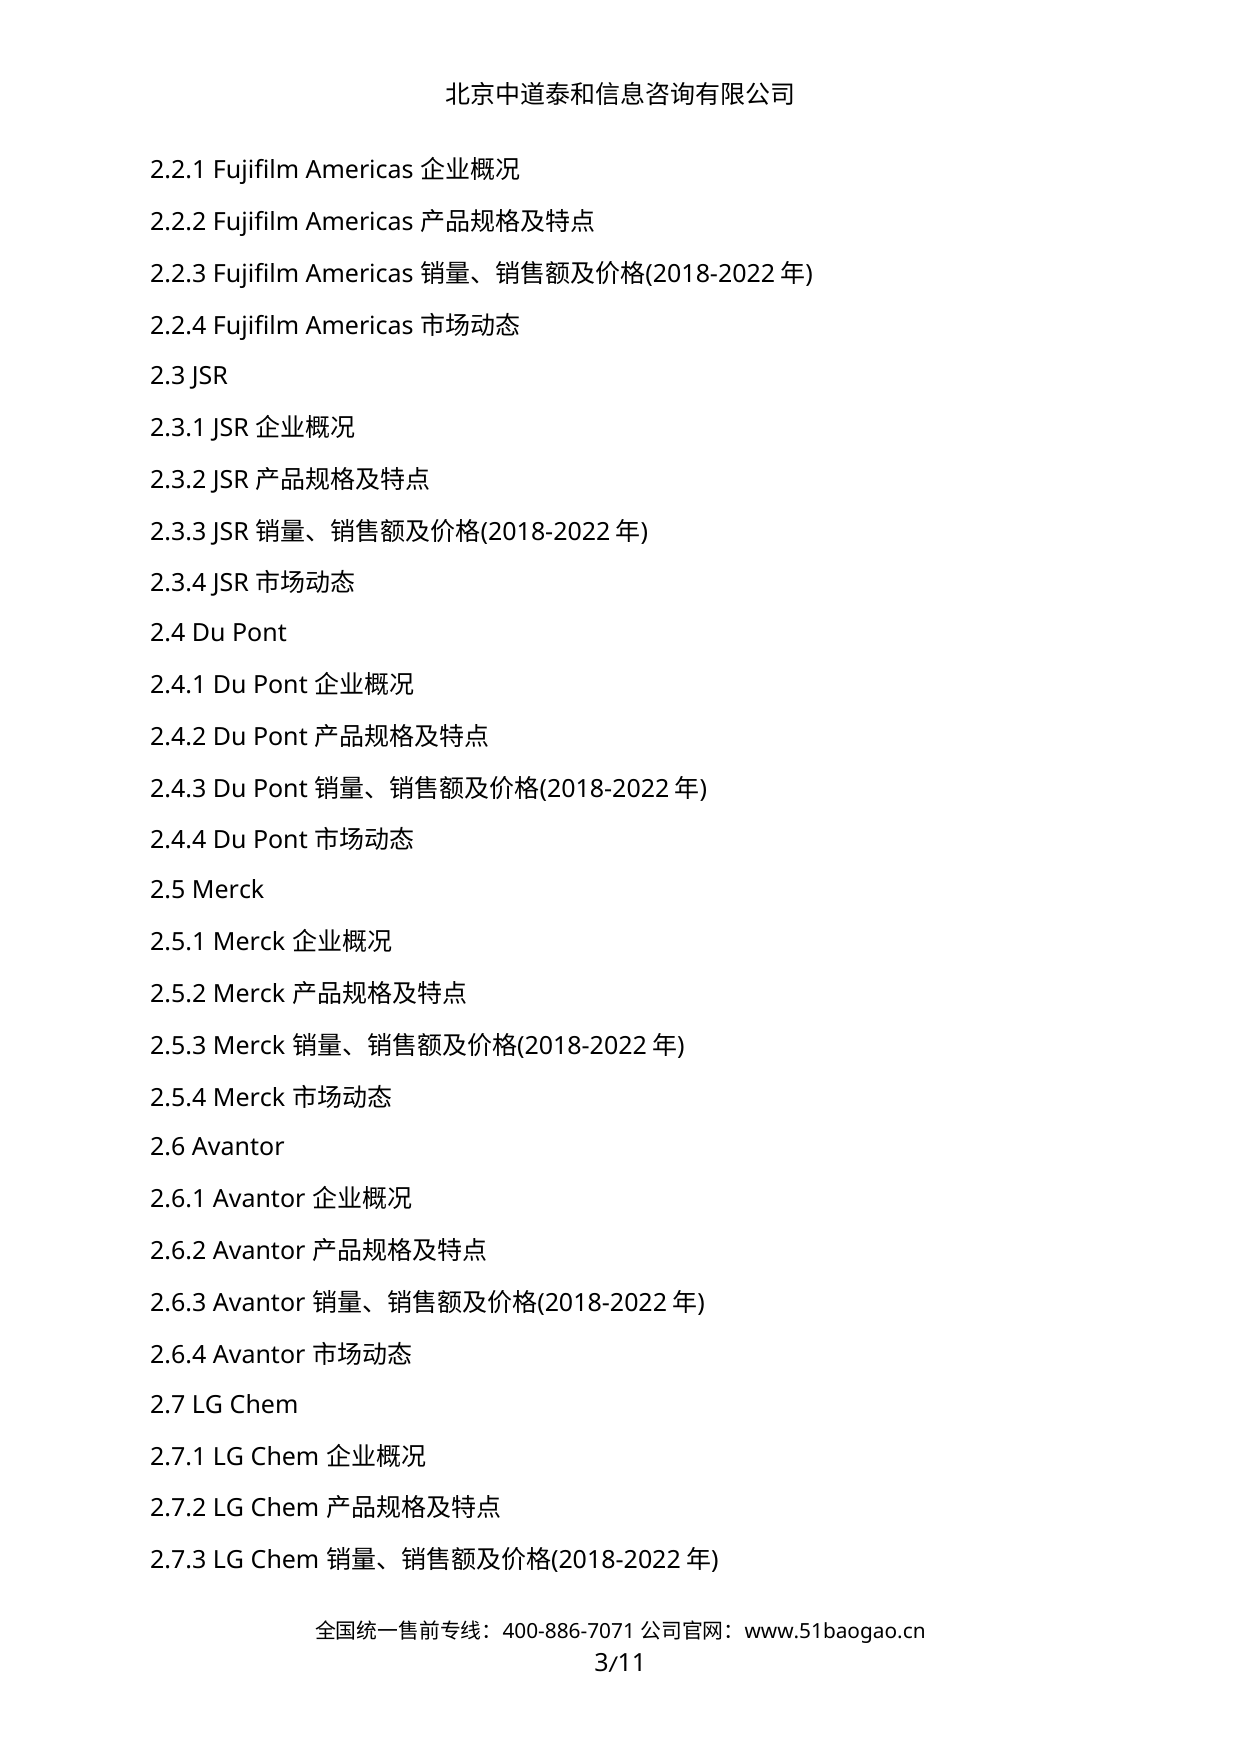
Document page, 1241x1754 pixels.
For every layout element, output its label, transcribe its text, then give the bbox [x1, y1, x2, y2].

text 2.3.1 JSR 企业概况 [150, 407, 1090, 443]
text 2.2.4 Fujifilm Americas 市场动态 [150, 306, 1090, 342]
text 2.3 JSR [150, 357, 1090, 392]
text 2.7.2 LG Chem 产品规格及特点 [150, 1488, 1090, 1524]
text 2.5.3 Merck 销量、销售额及价格(2018-2022年) [150, 1025, 1090, 1062]
text 2.2.2 Fujifilm Americas 产品规格及特点 [150, 202, 1090, 238]
text 2.5 Merck [150, 872, 1090, 906]
text 2.6.3 Avantor 销量、销售额及价格(2018-2022年) [150, 1282, 1090, 1319]
text 2.2.3 Fujifilm Americas 销量、销售额及价格(2018-2022年) [150, 254, 1090, 290]
text 2.4.1 Du Pont 企业概况 [150, 664, 1090, 701]
text 2.2.1 Fujifilm Americas 企业概况 [150, 150, 1090, 186]
text 2.4.2 Du Pont 产品规格及特点 [150, 716, 1090, 752]
text 2.6 Avantor [150, 1129, 1090, 1163]
text 2.4.3 Du Pont 销量、销售额及价格(2018-2022年) [150, 768, 1090, 804]
text 2.5.4 Merck 市场动态 [150, 1077, 1090, 1113]
text 2.3.4 JSR 市场动态 [150, 563, 1090, 599]
text 2.5.1 Merck 企业概况 [150, 922, 1090, 958]
text 2.6.1 Avantor 企业概况 [150, 1179, 1090, 1215]
text 2.6.2 Avantor 产品规格及特点 [150, 1231, 1090, 1267]
text 2.7.1 LG Chem 企业概况 [150, 1436, 1090, 1472]
text 2.6.4 Avantor 市场动态 [150, 1334, 1090, 1371]
text 2.7 LG Chem [150, 1386, 1090, 1420]
text 2.4 Du Pont [150, 615, 1090, 649]
text 2.5.2 Merck 产品规格及特点 [150, 973, 1090, 1010]
text 2.3.3 JSR 销量、销售额及价格(2018-2022年) [150, 511, 1090, 547]
text 2.4.4 Du Pont 市场动态 [150, 820, 1090, 856]
text 2.3.2 JSR 产品规格及特点 [150, 459, 1090, 495]
text 2.7.3 LG Chem 销量、销售额及价格(2018-2022年) [150, 1540, 1090, 1576]
